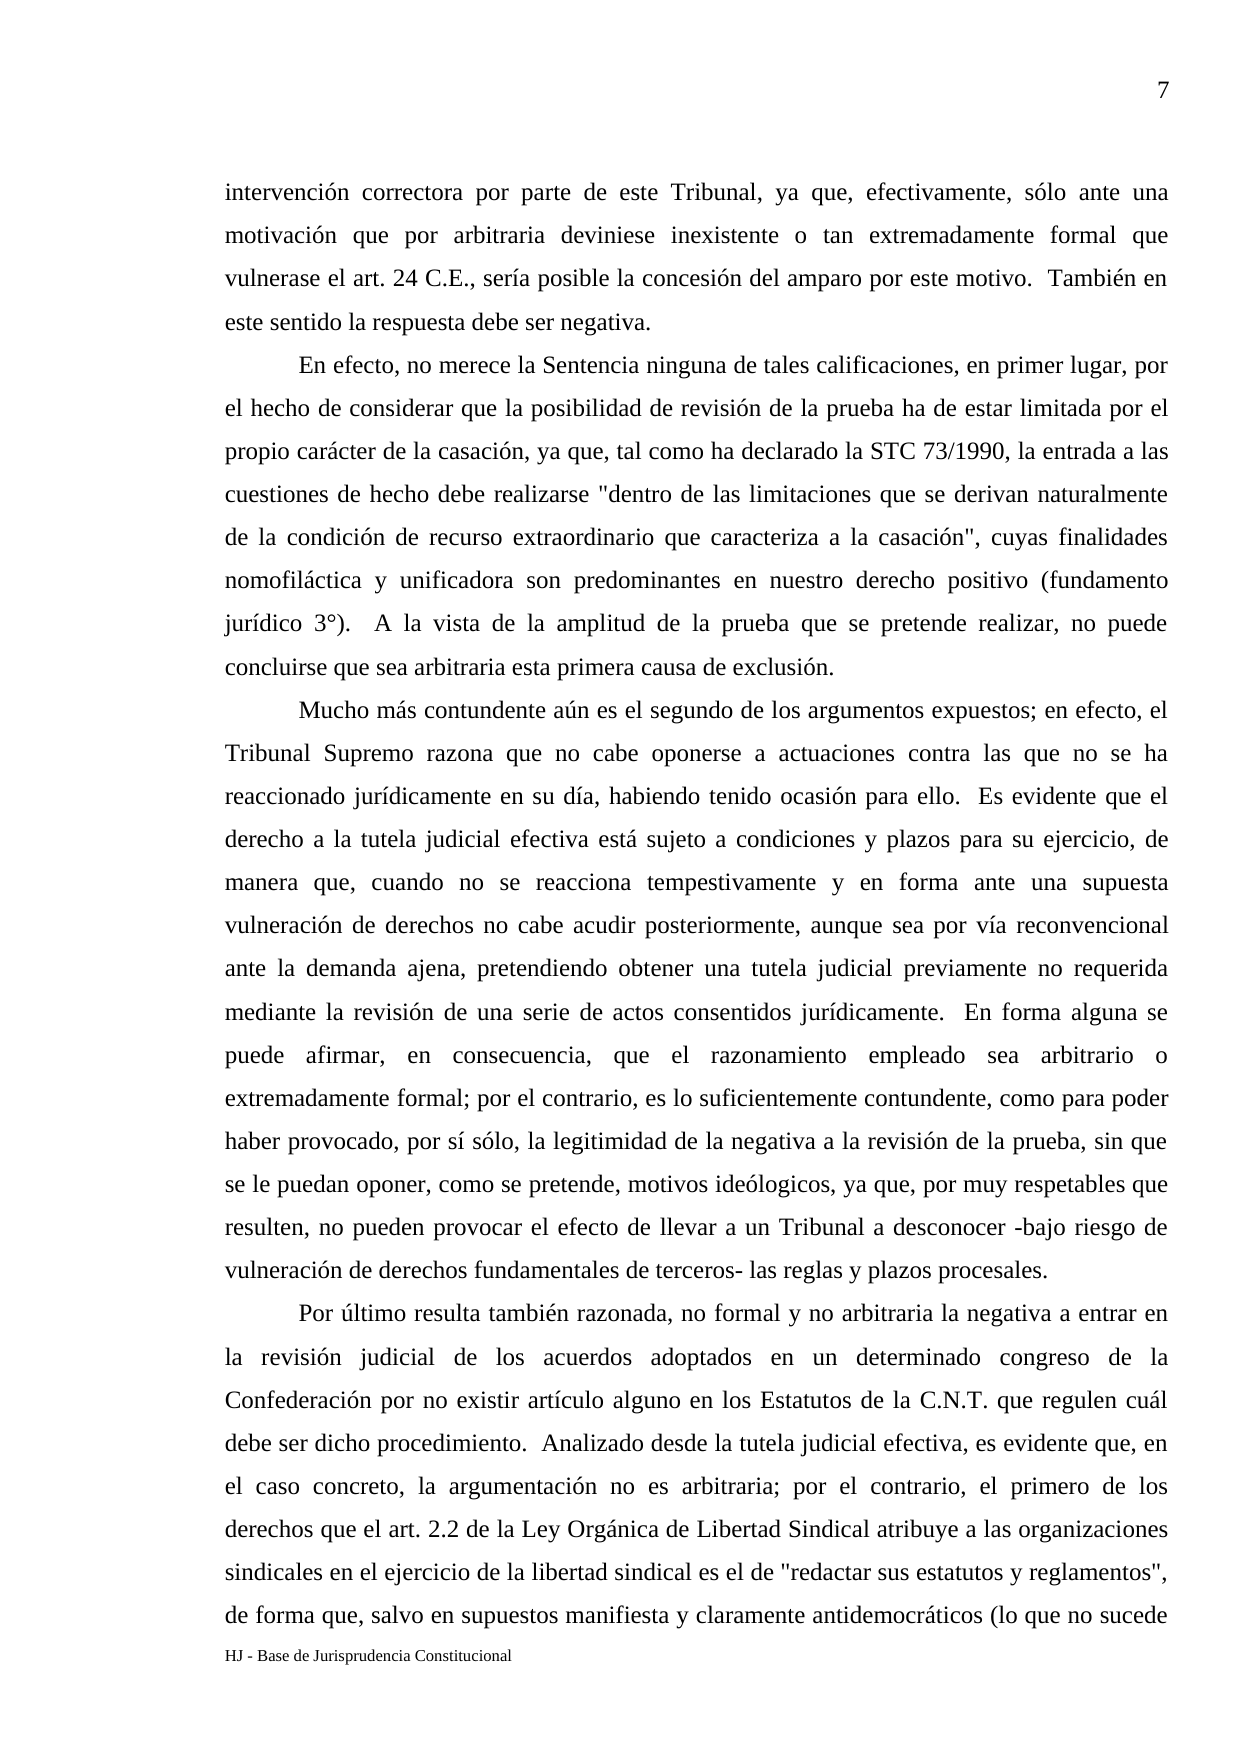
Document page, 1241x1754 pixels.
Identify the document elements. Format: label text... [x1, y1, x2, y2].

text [224, 1298, 1169, 1629]
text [224, 177, 1169, 335]
text En efecto, no merece la Sentencia ninguna de tales calificaciones, en primer lugar, por el hecho de considerar que la posibilidad de revisión de la prueba ha de estar limitada por el propio carácter de la casación, ya que, tal como ha declarado la STC 73/1990, la entrada a las cuestiones de hecho debe realizarse "dentro de las limitaciones que se derivan naturalmente de la condición de recurso extraordinario que caracteriza a la casación", cuyas finalidades nomofiláctica y unificadora son predominantes en nuestro derecho positivo (fundamento jurídico 3°). A la vista de la amplitud de la prueba que se pretende realizar, no puede concluirse que sea arbitraria esta primera causa de exclusión. [224, 350, 1169, 680]
text Mucho más contundente aún es el segundo de los argumentos expuestos; en efecto, el Tribunal Supremo razona que no cabe oponerse a actuaciones contra las que no se ha reaccionado jurídicamente en su día, habiendo tenido ocasión para ello. Es evidente que el derecho a la tutela judicial efectiva está sujeto a condiciones y plazos para su ejercicio, de manera que, cuando no se reacciona tempestivamente y en forma ante una supuesta vulneración de derechos no cabe acudir posteriormente, aunque sea por vía reconvencional ante la demanda ajena, pretendiendo obtener una tutela judicial previamente no requerida mediante la revisión de una serie de actos consentidos jurídicamente. En forma alguna se puede afirmar, en consecuencia, que el razonamiento empleado sea arbitrario o extremadamente formal; por el contrario, es lo suficientemente contundente, como para poder haber provocado, por sí sólo, la legitimidad de la negativa a la revisión de la prueba, sin que se le puedan oponer, como se pretende, motivos ideólogicos, ya que, por muy respetables que resulten, no pueden provocar el efecto de llevar a un Tribunal a desconocer -bajo riesgo de vulneración de derechos fundamentales de terceros- las reglas y plazos procesales. [224, 695, 1169, 1284]
